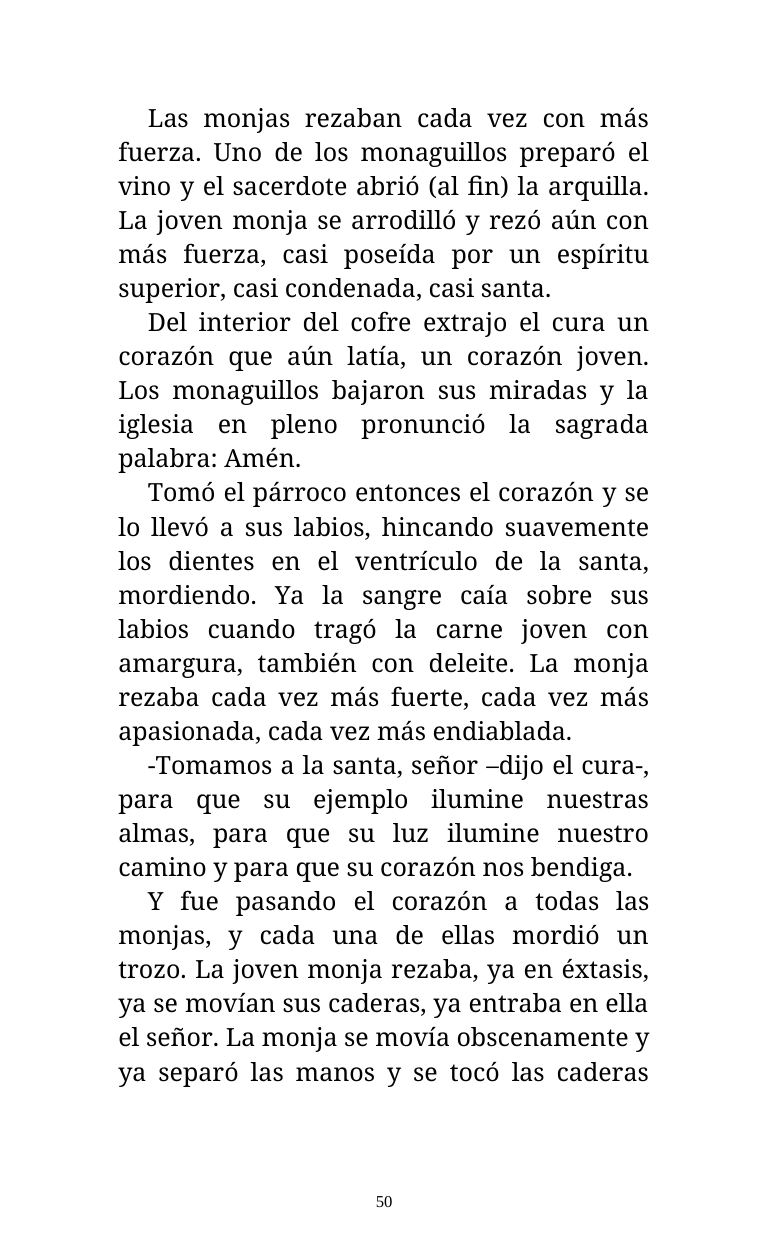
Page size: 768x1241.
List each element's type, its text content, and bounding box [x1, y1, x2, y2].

text -Tomamos a la santa, señor –dijo el cura-, para que su ejemplo ilumine nuestras almas, para que su luz ilumine nuestro camino y para que su corazón nos bendiga. [118, 748, 649, 884]
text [118, 884, 649, 1088]
text Las monjas rezaban cada vez con más fuerza. Uno de los monaguillos preparó el vino y el sacerdote abrió (al fin) la arquilla. La joven monja se arrodilló y rezó aún con más fuerza, casi poseída por un espíritu superior, casi condenada, casi santa. [118, 100, 649, 305]
text Tomó el párroco entonces el corazón y se lo llevó a sus labios, hincando suavemente los dientes en el ventrículo de la santa, mordiendo. Ya la sangre caía sobre sus labios cuando tragó la carne joven con amargura, también con deleite. La monja rezaba cada vez más fuerte, cada vez más apasionada, cada vez más endiablada. [118, 475, 649, 748]
text Del interior del cofre extrajo el cura un corazón que aún latía, un corazón joven. Los monaguillos bajaron sus miradas y la iglesia en pleno pronunció la sagrada palabra: Amén. [118, 305, 649, 475]
